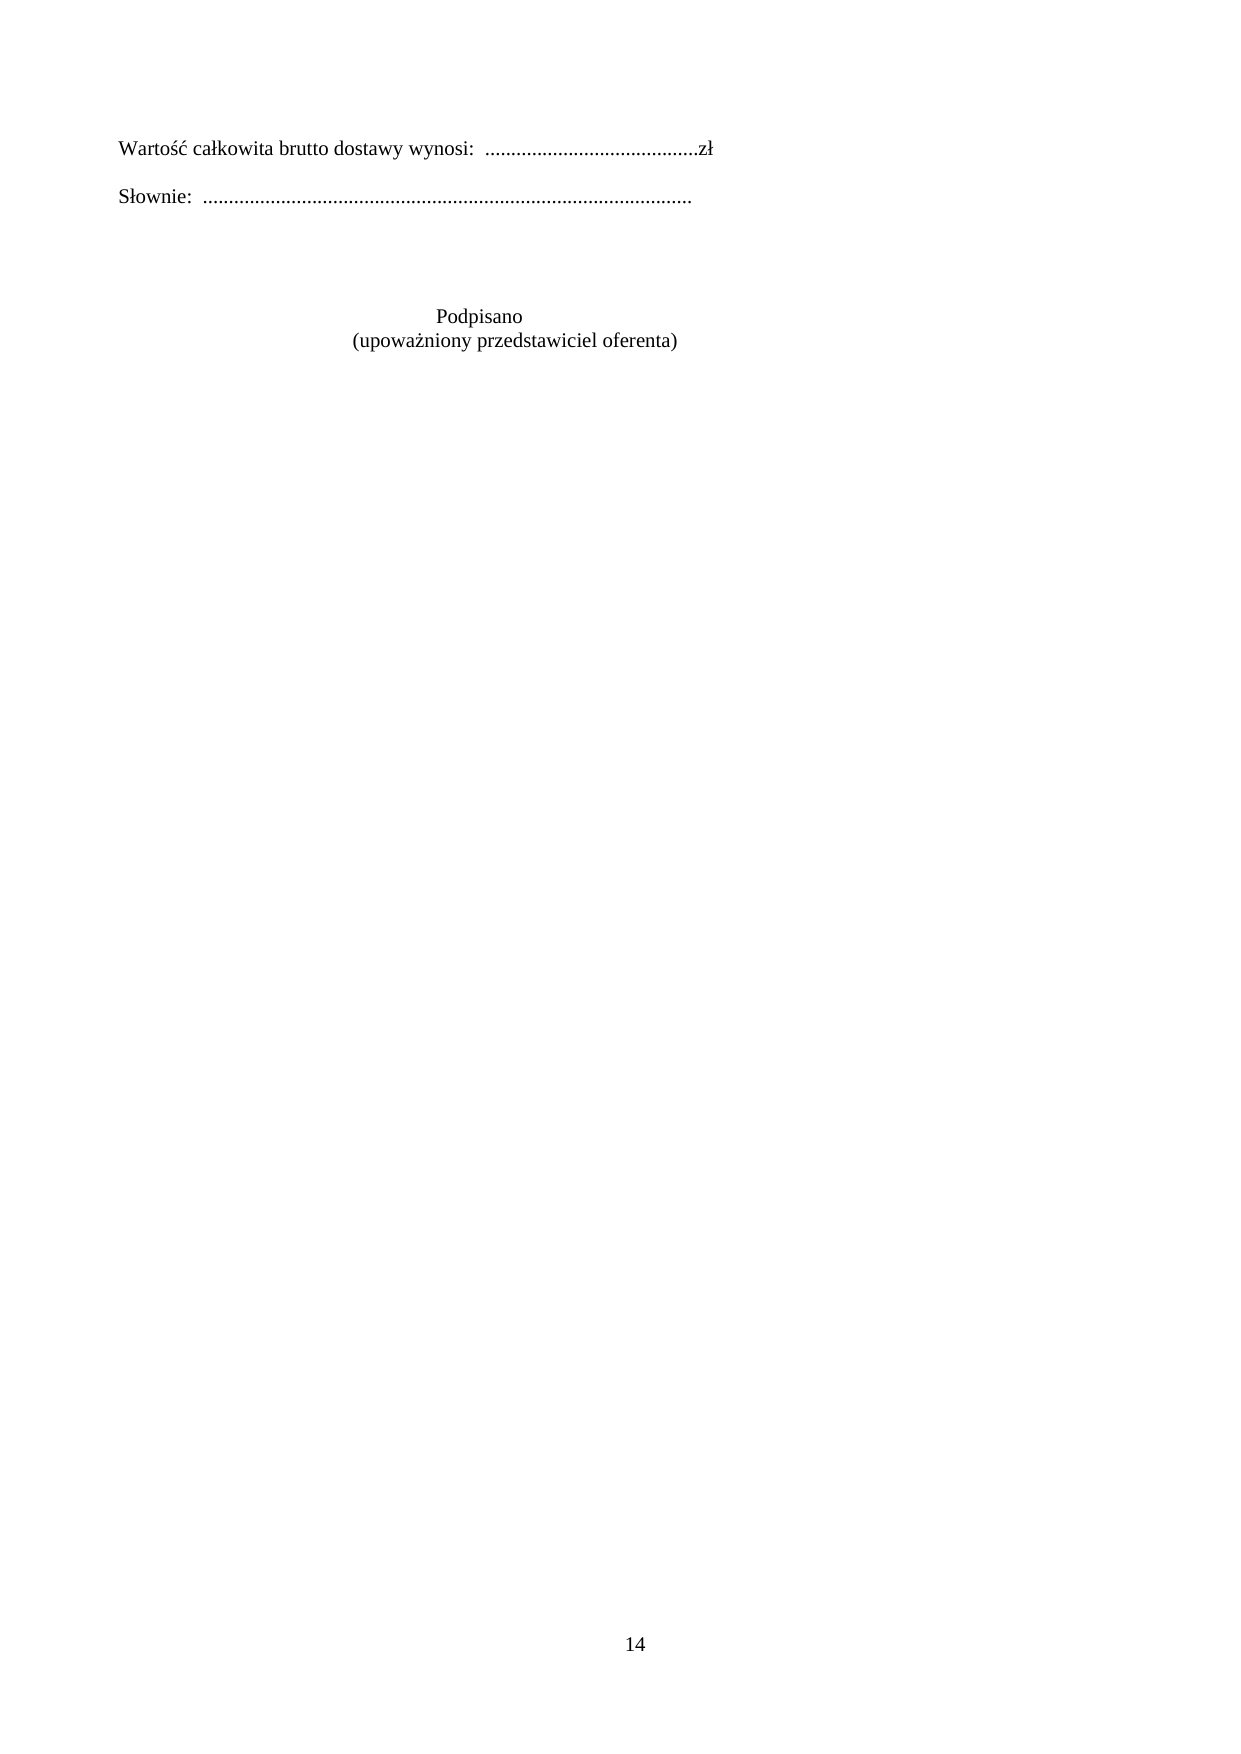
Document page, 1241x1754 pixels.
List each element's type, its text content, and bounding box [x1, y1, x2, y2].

text Słownie: .............................................................................................. [118, 184, 1152, 208]
text (upoważniony przedstawiciel oferenta) [118, 328, 1152, 352]
text Wartość całkowita brutto dostawy wynosi: .........................................zł [118, 136, 1152, 160]
text Podpisano [118, 304, 1152, 328]
